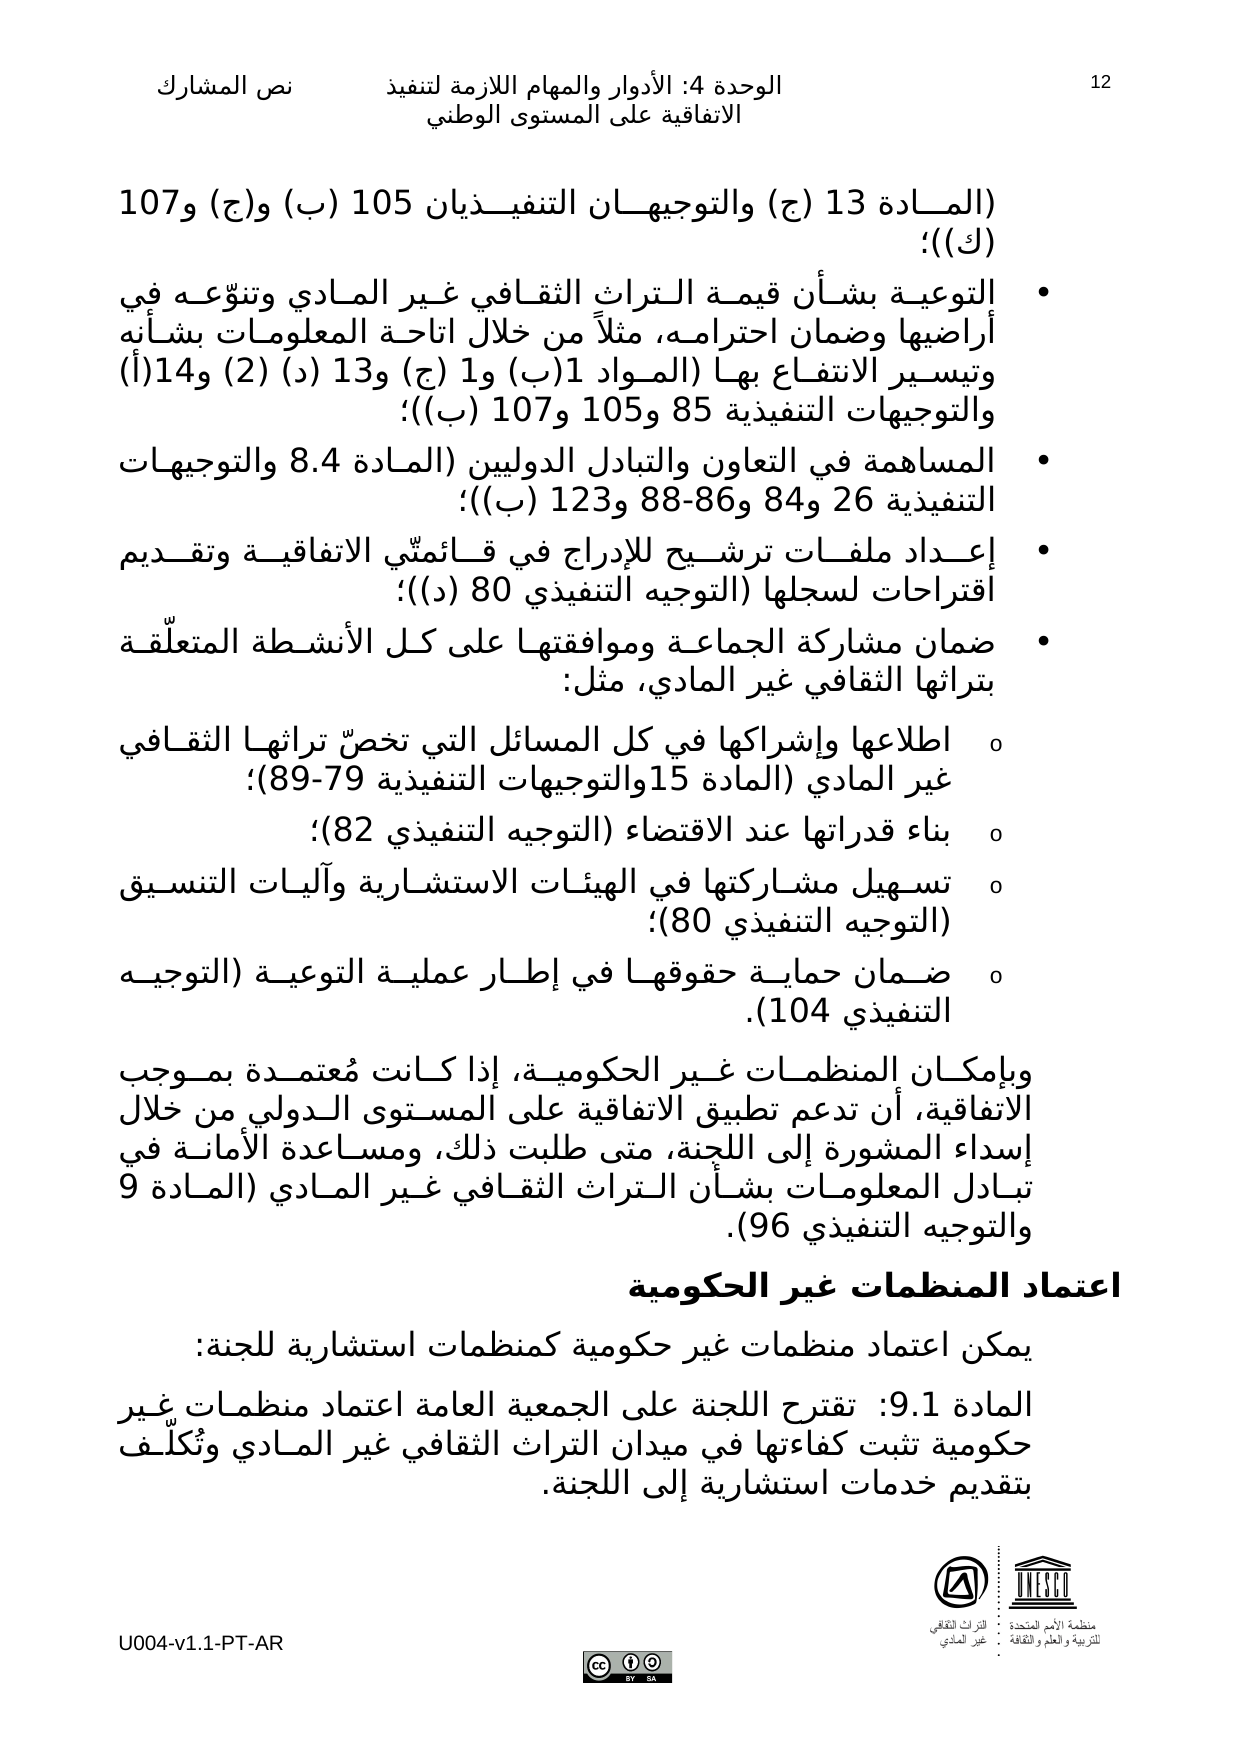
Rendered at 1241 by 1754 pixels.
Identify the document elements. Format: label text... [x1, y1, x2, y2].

list تسهيل مشاركتها في الهيئات الاستشارية وآليات التنسيق (التوجيه التنفيذي 80)؛ [118, 862, 989, 940]
text المادة 9.1: تقترح اللجنة على الجمعية العامة اعتماد منظمات غير حكومية تثبت كفاءتها في ميدان التراث الثقافي غير المادي وتُكلّف بتقديم خدمات استشارية إلى اللجنة. [118, 1385, 1033, 1502]
list ضمان مشاركة الجماعة وموافقتها على كل الأنشطة المتعلّقة بتراثها الثقافي غير المادي، مثل: [118, 622, 1033, 700]
picture [930, 1546, 1100, 1656]
picture [583, 1651, 673, 1683]
list اطلاعها وإشراكها في كل المسائل التي تخصّ تراثها الثقافي غير المادي (المادة 15والتوجيهات التنفيذية 79-89)؛ [118, 721, 989, 798]
list التوعية بشأن قيمة التراث الثقافي غير المادي وتنوّعه في أراضيها وضمان احترامه، مثلاً من خلال اتاحة المعلومات بشأنه وتيسير الانتفاع بها (المواد 1(ب) و1 (ج) و13 (د) (2) و14(أ) والتوجيهات التنفيذية 85 و105 و107 (ب))؛ [118, 274, 1033, 429]
text اعتماد المنظمات غير الحكومية [118, 1266, 1122, 1305]
list ضمان حماية حقوقها في إطار عملية التوعية (التوجيه التنفيذي 104). [118, 952, 989, 1030]
list إعداد ملفات ترشيح للإدراج في قائمتّي الاتفاقية وتقديم اقتراحات لسجلها (التوجيه التنفيذي 80 (د))؛ [118, 532, 1033, 609]
text يمكن اعتماد منظمات غير حكومية كمنظمات استشارية للجنة: [118, 1326, 1033, 1364]
list المساهمة في التعاون والتبادل الدوليين (المادة 8.4 والتوجيهات التنفيذية 26 و84 و86-88 و123 (ب))؛ [118, 442, 1033, 519]
list بناء قدراتها عند الاقتضاء (التوجيه التنفيذي 82)؛ [118, 811, 989, 850]
text وبإمكان المنظمات غير الحكومية، إذا كانت مُعتمدة بموجب الاتفاقية، أن تدعم تطبيق الاتفاقية على المستوى الدولي من خلال إسداء المشورة إلى اللجنة، متى طلبت ذلك، ومساعدة الأمانة في تبادل المعلومات بشأن التراث الثقافي غير المادي (المادة 9 والتوجيه التنفيذي 96). [118, 1051, 1033, 1245]
